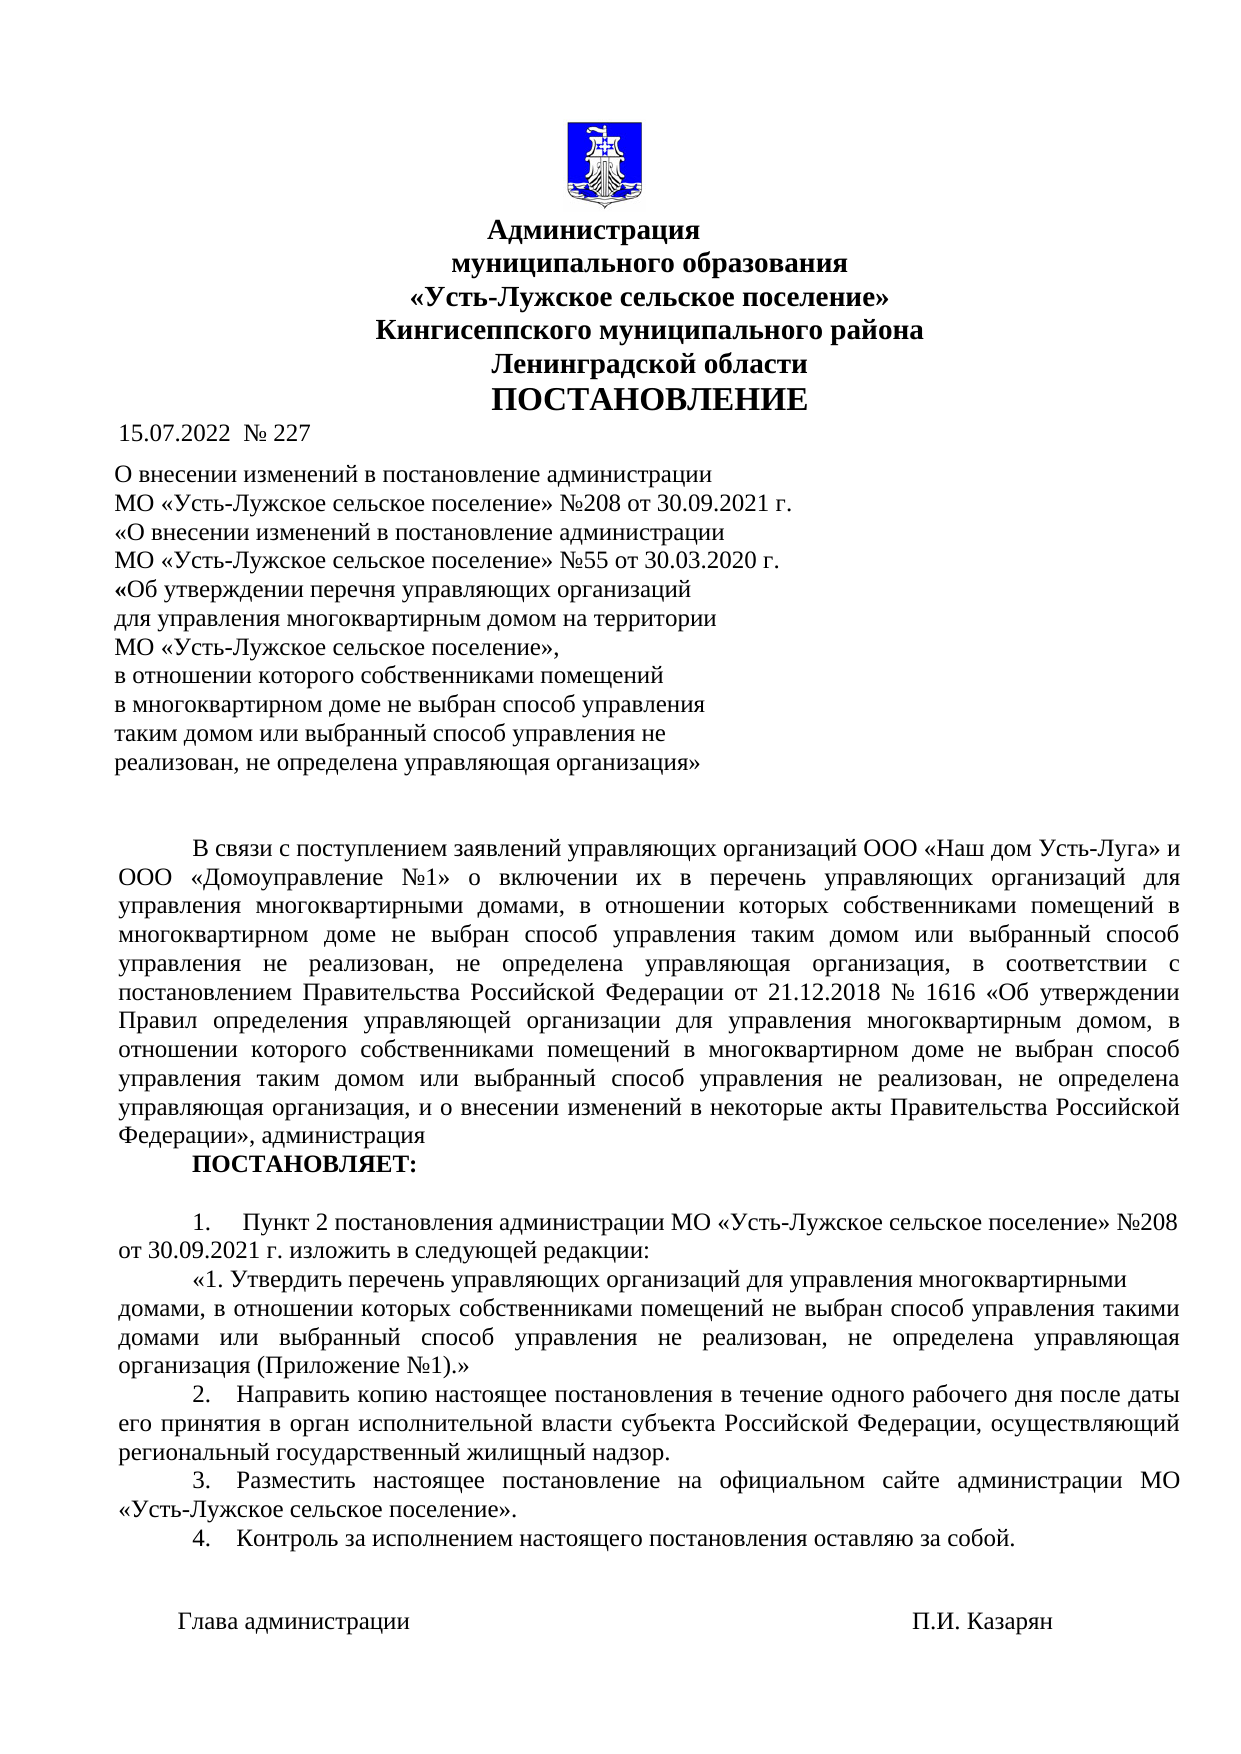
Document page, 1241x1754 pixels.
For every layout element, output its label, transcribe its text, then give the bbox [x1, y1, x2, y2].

text «Об утверждении перечня управляющих организаций для управления многоквартирным домом на территории МО «Усть-Лужское сельское поселение», [114, 574, 1176, 661]
text в отношении которого собственниками помещений в многоквартирном доме не выбран способ управления таким домом или выбранный способ управления не реализован, не определена управляющая организация» [114, 661, 1176, 776]
list В связи с поступлением заявлений управляющих организаций ООО «Наш дом Усть-Луга» и [192, 833, 1181, 862]
text муниципального образования [118, 245, 1181, 279]
picture [560, 118, 649, 212]
list Разместить настоящее постановление на официальном сайте администрации МО «Усть-Лужское сельское поселение». [118, 1466, 1181, 1523]
text от 30.09.2021 г. изложить в следующей редакции: [118, 1236, 1181, 1264]
text МО «Усть-Лужское сельское поселение» №55 от 30.03.2020 г. [114, 546, 1176, 574]
text «Усть-Лужское сельское поселение» [118, 279, 1181, 312]
list Контроль за исполнением настоящего постановления оставляю за собой. [192, 1523, 1181, 1552]
text «О внесении изменений в постановление администрации [114, 517, 1176, 546]
text Глава администрации П.И. Казарян [118, 1606, 1181, 1634]
text ООО «Домоуправление №1» о включении их в перечень управляющих организаций для управления многоквартирными домами, в отношении которых собственниками помещений в многоквартирном доме не выбран способ управления таким домом или выбранный способ управления не реализован, не определена управляющая организация, в соответствии с постановлением Правительства Российской Федерации от 21.12.2018 № 1616 «Об утверждении Правил определения управляющей организации для управления многоквартирным домом, в отношении которого собственниками помещений в многоквартирном доме не выбран способ управления таким домом или выбранный способ управления не реализован, не определена управляющая организация, и о внесении изменений в некоторые акты Правительства Российской Федерации», администрация [118, 862, 1181, 1149]
text «1. Утвердить перечень управляющих организаций для управления многоквартирными [192, 1264, 1181, 1293]
list Направить копию настоящее постановления в течение одного рабочего дня после даты его принятия в орган исполнительной власти субъекта Российской Федерации, осуществляющий региональный государственный жилищный надзор. [118, 1379, 1181, 1466]
text Кингисеппского муниципального района [118, 312, 1181, 346]
text МО «Усть-Лужское сельское поселение» №208 от 30.09.2021 г. [114, 488, 1176, 517]
list Пункт 2 постановления администрации МО «Усть-Лужское сельское поселение» №208 [192, 1207, 1181, 1236]
text О внесении изменений в постановление администрации [114, 459, 1176, 488]
text ПОСТАНОВЛЕНИЕ [118, 379, 1181, 418]
text Ленинградской области [118, 346, 1181, 379]
text Администрация [413, 212, 1181, 245]
text 15.07.2022 № 227 [118, 418, 1181, 447]
text домами, в отношении которых собственниками помещений не выбран способ управления такими домами или выбранный способ управления не реализован, не определена управляющая организация (Приложение №1).» [118, 1293, 1181, 1379]
text ПОСТАНОВЛЯЕТ: [118, 1149, 1181, 1178]
